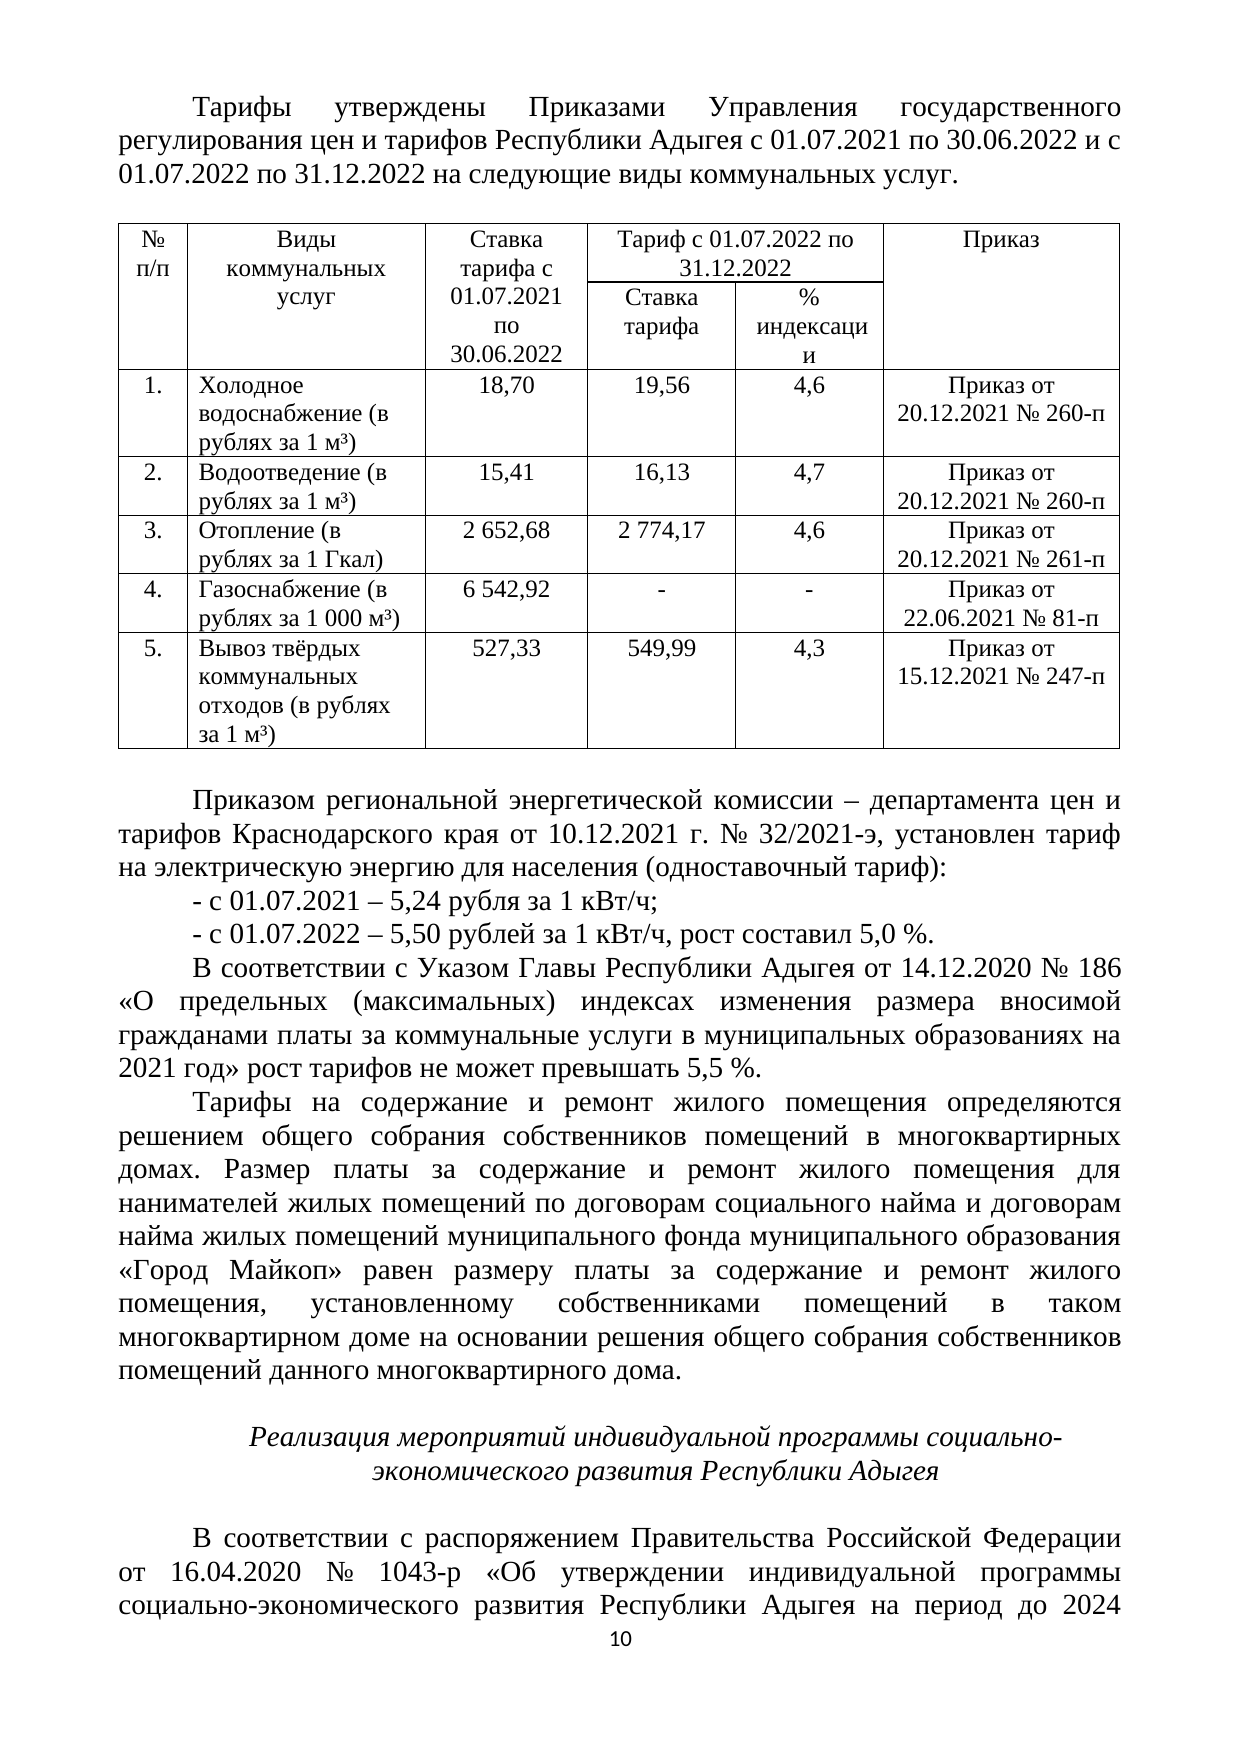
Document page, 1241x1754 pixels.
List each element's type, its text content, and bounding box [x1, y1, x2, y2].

table_header Виды коммунальных услуг [188, 224, 425, 369]
text - с 01.07.2021 – 5,24 рубля за 1 кВт/ч; [118, 883, 1122, 916]
table_cell Приказ от 20.12.2021 № 260-п [884, 370, 1119, 456]
text Реализация мероприятий индивидуальной программы социально- [118, 1419, 1122, 1453]
table_cell - [588, 574, 735, 632]
table_cell 6 542,92 [426, 574, 587, 632]
text - с 01.07.2022 – 5,50 рублей за 1 кВт/ч, рост составил 5,0 %. [118, 916, 1122, 950]
table_cell 2 774,17 [588, 516, 735, 573]
text Приказом региональной энергетической комиссии – департамента цен и тарифов Краснодарского края от 10.12.2021 г. № 32/2021-э, установлен тариф на электрическую энергию для населения (одноставочный тариф): [118, 782, 1122, 883]
table_header Приказ [884, 224, 1119, 369]
table_cell 4,3 [736, 633, 883, 748]
table_cell 2 652,68 [426, 516, 587, 573]
table_cell 5. [119, 633, 187, 748]
table_cell 527,33 [426, 633, 587, 748]
text Тарифы на содержание и ремонт жилого помещения определяются решением общего собрания собственников помещений в многоквартирных домах. Размер платы за содержание и ремонт жилого помещения для нанимателей жилых помещений по договорам социального найма и договорам найма жилых помещений муниципального фонда муниципального образования «Город Майкоп» равен размеру платы за содержание и ремонт жилого помещения, установленному собственниками помещений в таком многоквартирном доме на основании решения общего собрания собственников помещений данного многоквартирного дома. [118, 1084, 1122, 1386]
table_cell Приказ от 15.12.2021 № 247-п [884, 633, 1119, 748]
table_cell Ставка тарифа [588, 283, 735, 369]
table_cell 4,7 [736, 457, 883, 514]
table_cell 2. [119, 457, 187, 514]
table_header Ставка тарифа с 01.07.2021 по 30.06.2022 [426, 224, 587, 369]
text экономического развития Республики Адыгея [118, 1453, 1122, 1487]
table_cell Вывоз твёрдых коммунальных отходов (в рублях за 1 м³) [188, 633, 425, 748]
table_cell Холодное водоснабжение (в рублях за 1 м³) [188, 370, 425, 456]
table_cell Приказ от 20.12.2021 № 260-п [884, 457, 1119, 514]
table_cell Приказ от 20.12.2021 № 261-п [884, 516, 1119, 573]
table_cell 4,6 [736, 370, 883, 456]
table_cell 3. [119, 516, 187, 573]
table_cell 4. [119, 574, 187, 632]
table_cell 16,13 [588, 457, 735, 514]
table_cell 4,6 [736, 516, 883, 573]
table_cell 1. [119, 370, 187, 456]
table_cell 15,41 [426, 457, 587, 514]
table_cell 18,70 [426, 370, 587, 456]
text В соответствии с Указом Главы Республики Адыгея от 14.12.2020 № 186 «О предельных (максимальных) индексах изменения размера вносимой гражданами платы за коммунальные услуги в муниципальных образованиях на 2021 год» рост тарифов не может превышать 5,5 %. [118, 950, 1122, 1084]
table_header № п/п [119, 224, 187, 369]
table_cell Водоотведение (в рублях за 1 м³) [188, 457, 425, 514]
table_header Тариф с 01.07.2022 по 31.12.2022 [588, 224, 883, 281]
table_cell Газоснабжение (в рублях за 1 000 м³) [188, 574, 425, 632]
table_cell % индексации [736, 283, 883, 369]
table_cell - [736, 574, 883, 632]
text Тарифы утверждены Приказами Управления государственного регулирования цен и тарифов Республики Адыгея с 01.07.2021 по 30.06.2022 и с 01.07.2022 по 31.12.2022 на следующие виды коммунальных услуг. [118, 89, 1122, 189]
table_cell 19,56 [588, 370, 735, 456]
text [118, 1520, 1122, 1621]
table_cell Отопление (в рублях за 1 Гкал) [188, 516, 425, 573]
table_cell 549,99 [588, 633, 735, 748]
table_cell Приказ от 22.06.2021 № 81-п [884, 574, 1119, 632]
